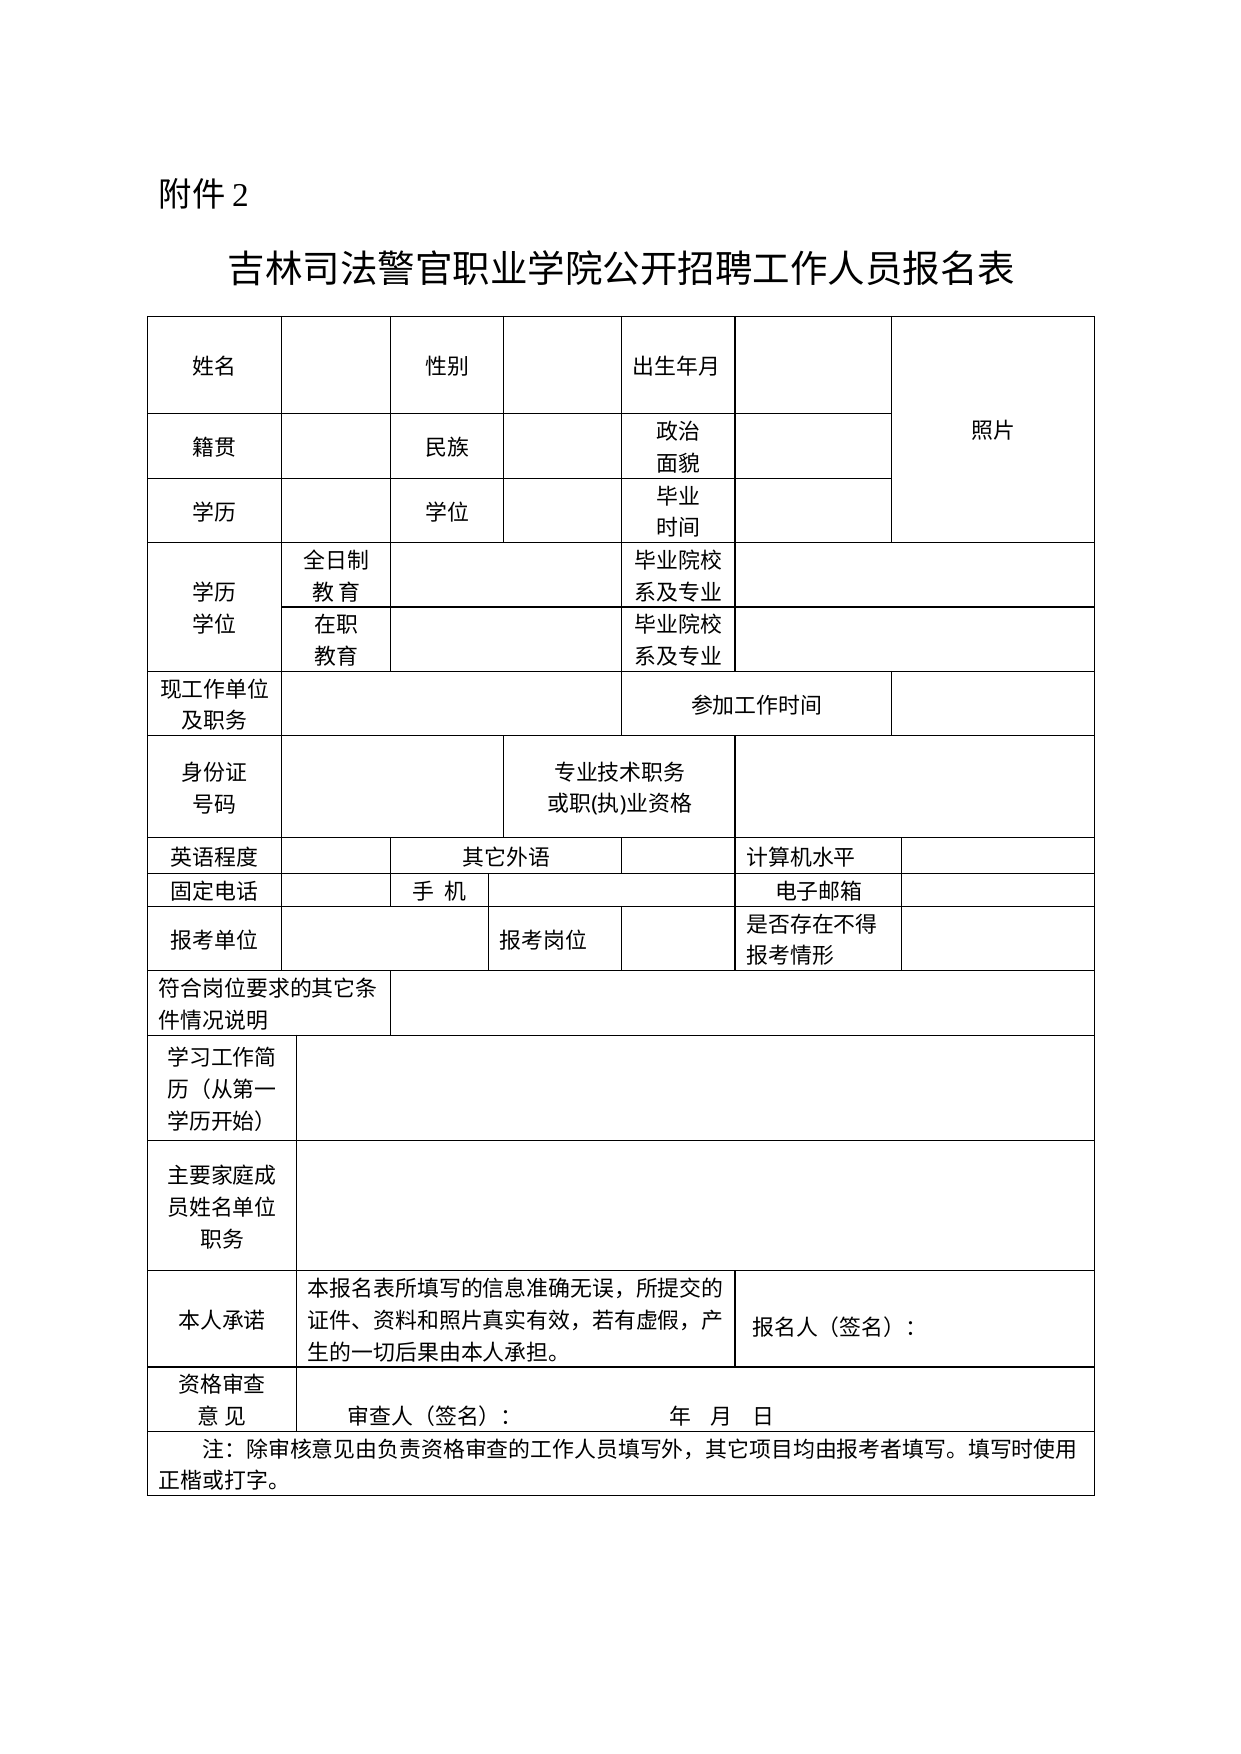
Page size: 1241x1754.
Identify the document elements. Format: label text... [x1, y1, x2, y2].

table_cell 学历 学位 [148, 543, 281, 671]
table_cell [489, 874, 734, 906]
table_cell [622, 907, 734, 970]
table_cell 手 机 [391, 874, 488, 906]
table_cell [504, 317, 621, 413]
table_cell 是否存在不得报考情形 [736, 907, 901, 970]
table_cell 毕业院校 系及专业 [622, 608, 734, 671]
table_cell 固定电话 [148, 874, 281, 906]
table_cell [391, 543, 621, 606]
table_cell 吉林司法警官职业学院公开招聘工作人员报名表 [147, 216, 1095, 316]
table_cell [282, 479, 390, 542]
table_cell 性别 [391, 317, 503, 413]
table_cell [736, 414, 891, 478]
table_cell 符合岗位要求的其它条件情况说明 [148, 971, 390, 1034]
table_cell 注：除审核意见由负责资格审查的工作人员填写外，其它项目均由报考者填写。填写时使用正楷或打字。 [148, 1432, 1094, 1495]
table_cell 报考岗位 [489, 907, 621, 970]
table_cell 专业技术职务 或职(执)业资格 [504, 736, 734, 837]
table_cell 报考单位 [148, 907, 281, 970]
table_cell 其它外语 [391, 838, 621, 873]
table_cell 报名人（签名）： [736, 1271, 1094, 1366]
table_cell [622, 838, 734, 873]
table_cell [892, 672, 1094, 735]
table_cell 出生年月 [622, 317, 734, 413]
table_cell [504, 479, 621, 542]
table_cell 政治 面貌 [622, 414, 734, 478]
table_cell 现工作单位及职务 [148, 672, 281, 735]
table_cell 学位 [391, 479, 503, 542]
table_cell [902, 838, 1094, 873]
table_cell [736, 317, 891, 413]
table_cell 计算机水平 [736, 838, 901, 873]
table_cell [391, 971, 1094, 1034]
table_cell [736, 479, 891, 542]
table_cell 姓名 [148, 317, 281, 413]
table_cell [282, 874, 390, 906]
table_cell 全日制 教 育 [282, 543, 390, 606]
table_cell [902, 907, 1094, 970]
table_cell 参加工作时间 [622, 672, 891, 735]
table_cell 毕业院校 系及专业 [622, 543, 734, 606]
table_cell 本报名表所填写的信息准确无误，所提交的证件、资料和照片真实有效，若有虚假，产生的一切后果由本人承担。 [297, 1271, 734, 1366]
table_cell 主要家庭成员姓名单位职务 [148, 1141, 296, 1270]
table_cell [902, 874, 1094, 906]
table_cell 在职 教育 [282, 608, 390, 671]
table_cell [736, 736, 1094, 837]
table_cell [736, 608, 1094, 671]
table_cell [297, 1141, 1094, 1270]
table_cell 学历 [148, 479, 281, 542]
table_cell [504, 414, 621, 478]
table_cell [282, 907, 488, 970]
table_cell 学习工作简历（从第一学历开始） [148, 1036, 296, 1140]
table_cell 身份证 号码 [148, 736, 281, 837]
table_cell 资格审查 意 见 [148, 1368, 296, 1431]
table_cell 英语程度 [148, 838, 281, 873]
table_cell 籍贯 [148, 414, 281, 478]
table_cell [736, 543, 1094, 606]
table_cell 审查人（签名）： 年 月 日 [297, 1368, 1094, 1431]
table_cell [282, 736, 503, 837]
table_cell [282, 672, 621, 735]
table_cell 民族 [391, 414, 503, 478]
table_cell [297, 1036, 1094, 1140]
table_cell [282, 414, 390, 478]
table_cell [282, 838, 390, 873]
table_cell [282, 317, 390, 413]
table_cell 毕业 时间 [622, 479, 734, 542]
table_cell 照片 [892, 317, 1094, 542]
table_header 附件2 [147, 168, 1095, 216]
table_cell 电子邮箱 [736, 874, 901, 906]
table_cell [391, 608, 621, 671]
table_cell 本人承诺 [148, 1271, 296, 1366]
